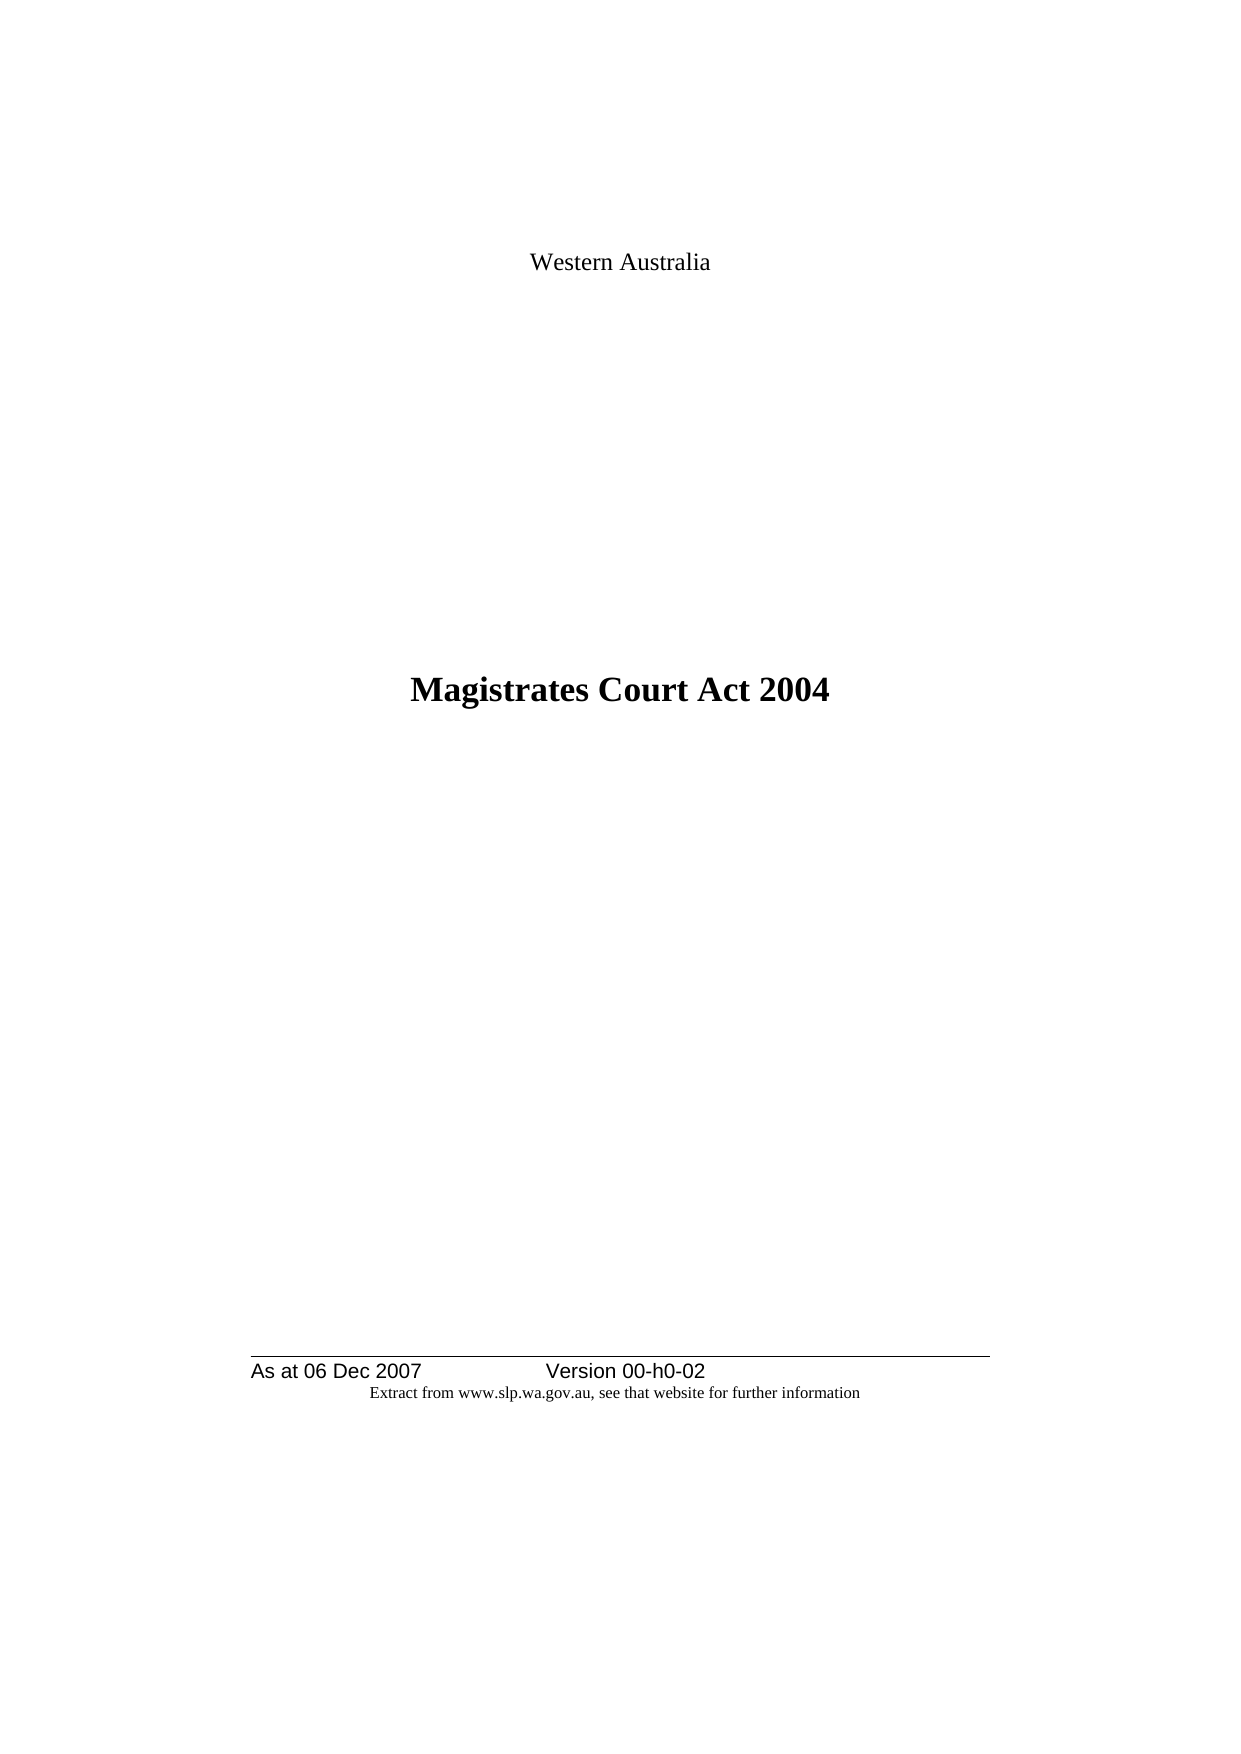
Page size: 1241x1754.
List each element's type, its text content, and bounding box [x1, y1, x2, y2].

text Western Australia [251, 247, 990, 276]
text Magistrates Court Act 2004 [251, 668, 990, 709]
